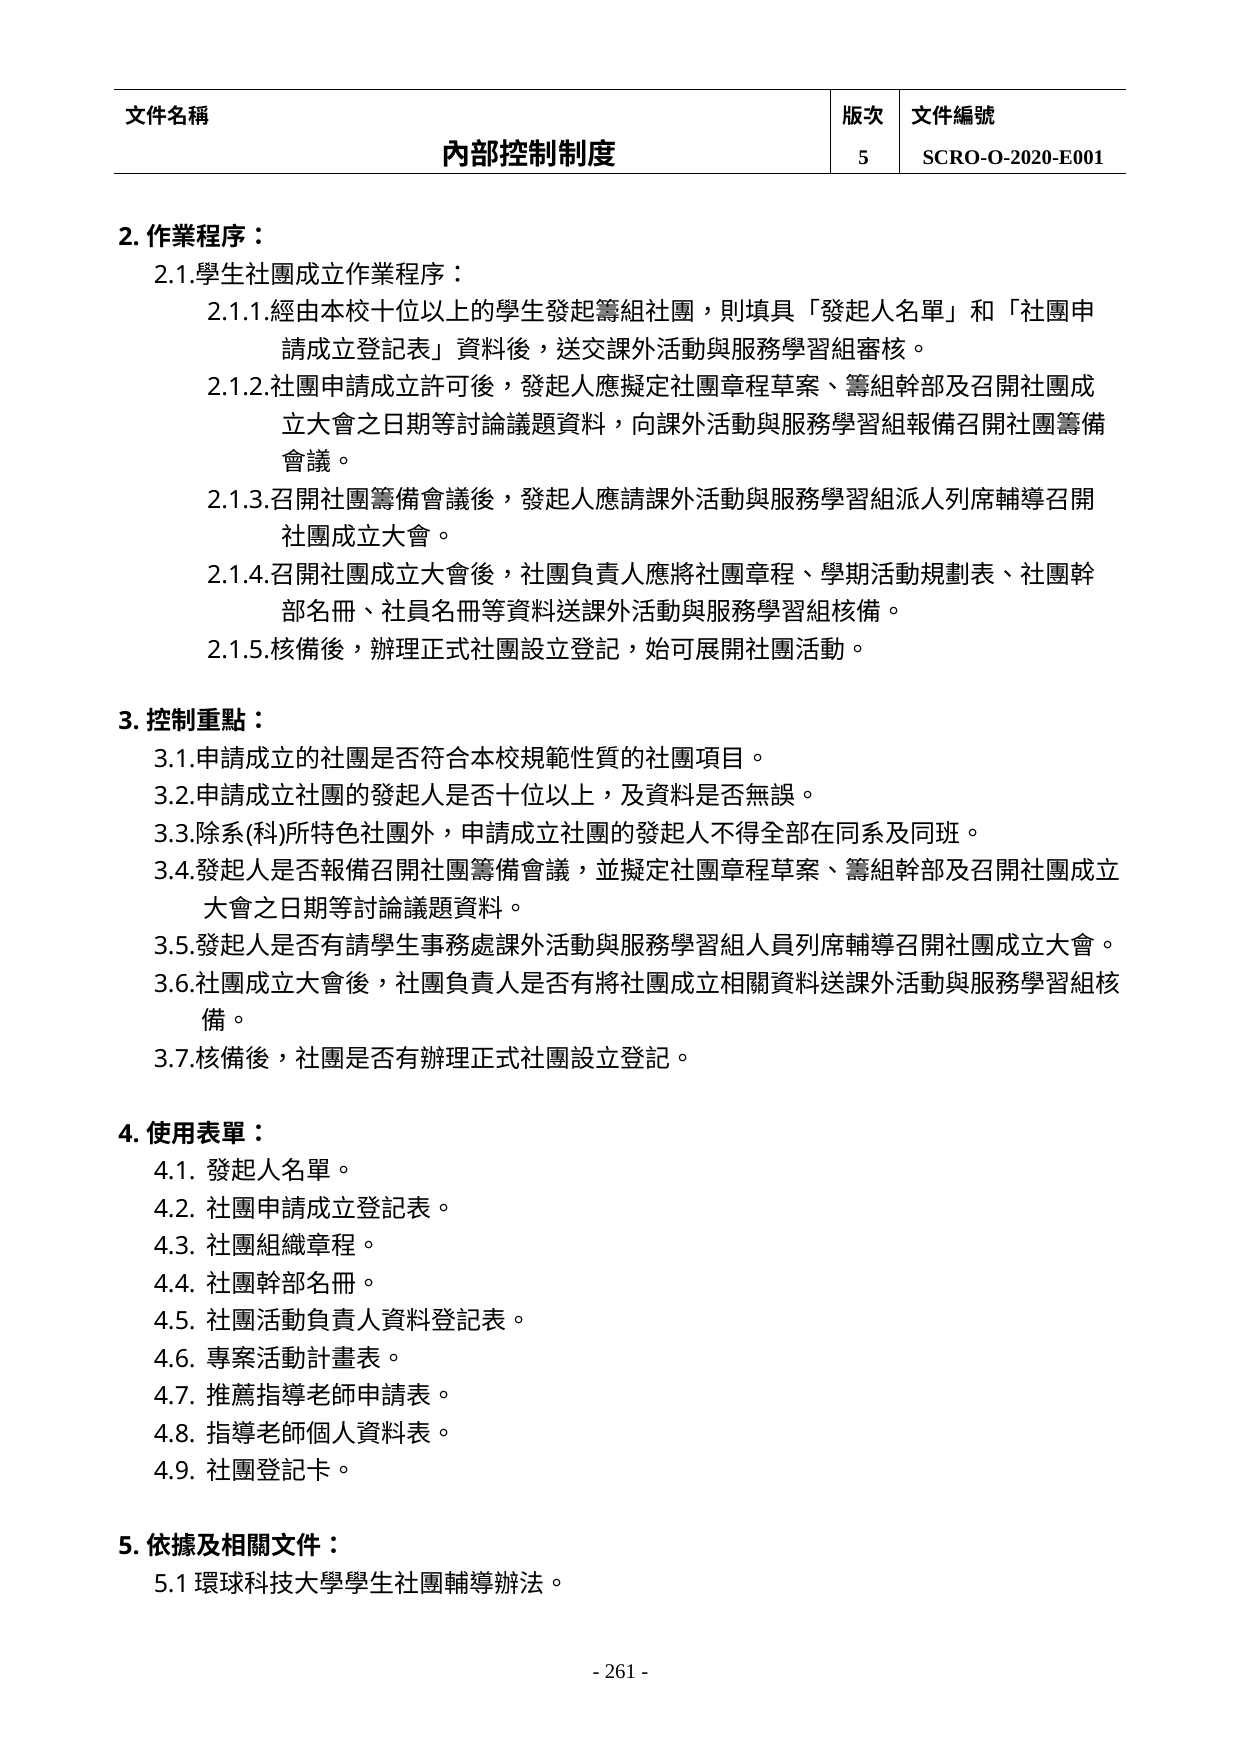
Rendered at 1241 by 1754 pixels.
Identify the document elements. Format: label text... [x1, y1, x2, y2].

list 發起人是否有請學生事務處課外活動與服務學習組人員列席輔導召開社團成立大會。 [153, 925, 1122, 963]
list 召開社團籌備會議後，發起人應請課外活動與服務學習組派人列席輔導召開社團成立大會。 [207, 478, 1119, 553]
list 社團成立大會後，社團負責人是否有將社團成立相關資料送課外活動與服務學習組核備。 [153, 963, 1122, 1038]
list 依據及相關文件： [118, 1525, 1119, 1563]
list 經由本校十位以上的學生發起籌組社團，則填具「發起人名單」和「社團申請成立登記表」資料後，送交課外活動與服務學習組審核。 [207, 291, 1119, 366]
list 使用表單： [118, 1113, 1119, 1150]
list 發起人名單。 [153, 1150, 1122, 1188]
list 指導老師個人資料表。 [153, 1413, 1122, 1450]
list 專案活動計畫表。 [153, 1338, 1122, 1375]
list 申請成立社團的發起人是否十位以上，及資料是否無誤。 [153, 775, 1122, 813]
list 社團活動負責人資料登記表。 [153, 1300, 1122, 1338]
list 除系(科)所特色社團外，申請成立社團的發起人不得全部在同系及同班。 [153, 813, 1122, 850]
list 社團申請成立許可後，發起人應擬定社團章程草案、籌組幹部及召開社團成立大會之日期等討論議題資料，向課外活動與服務學習組報備召開社團籌備會議。 [207, 366, 1119, 478]
list 社團登記卡。 [153, 1450, 1122, 1488]
list 推薦指導老師申請表。 [153, 1375, 1122, 1413]
list 控制重點： [118, 700, 1119, 738]
list 社團申請成立登記表。 [153, 1188, 1122, 1225]
list 作業程序： [118, 216, 1119, 253]
list 社團幹部名冊。 [153, 1263, 1122, 1300]
list 核備後，辦理正式社團設立登記，始可展開社團活動。 [207, 628, 1119, 666]
list 召開社團成立大會後，社團負責人應將社團章程、學期活動規劃表、社團幹部名冊、社員名冊等資料送課外活動與服務學習組核備。 [207, 553, 1119, 628]
list 社團組織章程。 [153, 1225, 1122, 1263]
text 5.1環球科技大學學生社團輔導辦法。 [153, 1563, 1122, 1600]
list 學生社團成立作業程序： [153, 253, 1122, 291]
list 申請成立的社團是否符合本校規範性質的社團項目。 [153, 738, 1122, 775]
list 核備後，社團是否有辦理正式社團設立登記。 [153, 1038, 1122, 1075]
list 發起人是否報備召開社團籌備會議，並擬定社團章程草案、籌組幹部及召開社團成立大會之日期等討論議題資料。 [153, 850, 1122, 925]
